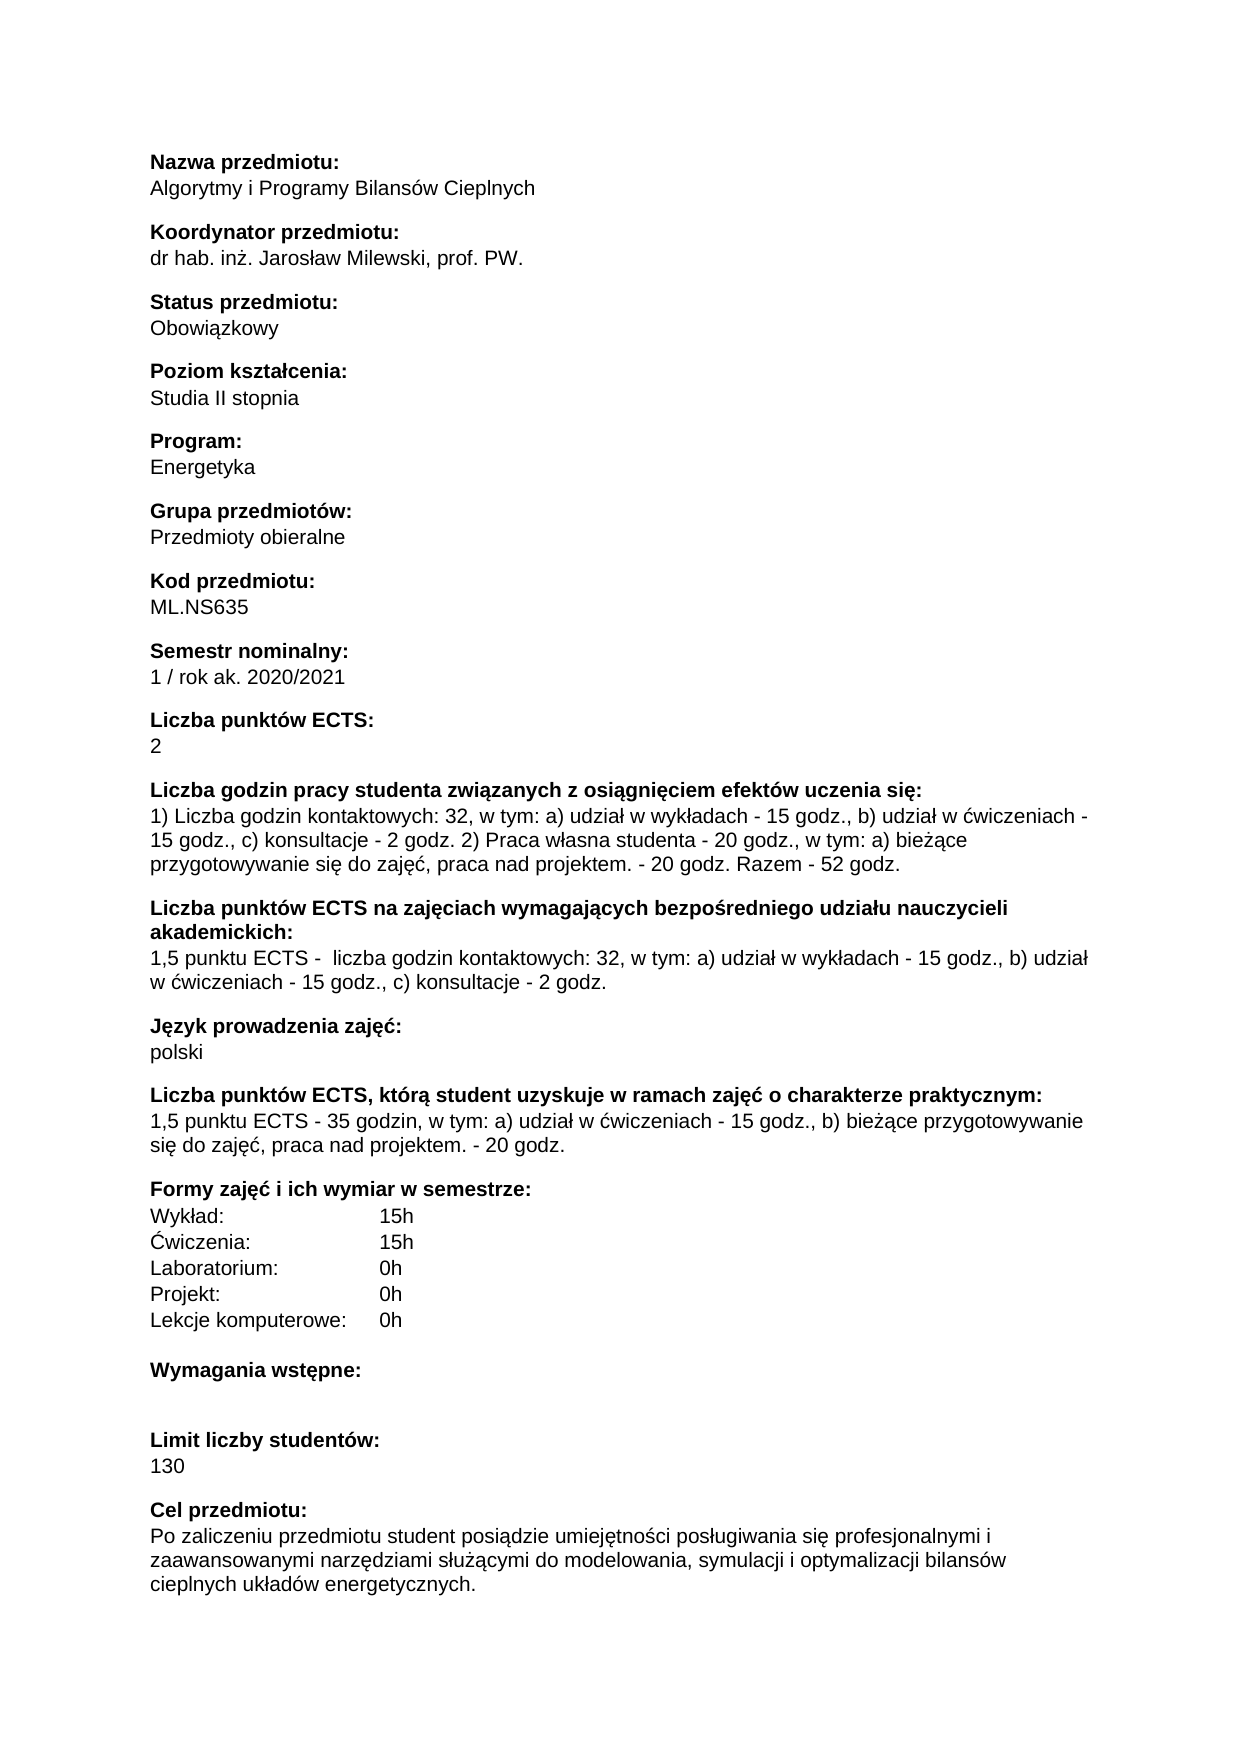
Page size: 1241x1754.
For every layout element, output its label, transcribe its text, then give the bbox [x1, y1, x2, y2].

text ML.NS635 [150, 595, 1090, 619]
table_cell 0h [369, 1306, 597, 1332]
text dr hab. inż. Jarosław Milewski, prof. PW. [150, 246, 1090, 270]
text Program: [150, 429, 1090, 453]
text Przedmioty obieralne [150, 525, 1090, 549]
text 1,5 punktu ECTS - 35 godzin, w tym: a) udział w ćwiczeniach - 15 godz., b) bieżące przygotowywanie się do zajęć, praca nad projektem. - 20 godz. [150, 1109, 1090, 1157]
table_cell Ćwiczenia: [140, 1230, 367, 1254]
text Cel przedmiotu: [150, 1497, 1090, 1521]
text Koordynator przedmiotu: [150, 220, 1090, 244]
text Liczba punktów ECTS, którą student uzyskuje w ramach zajęć o charakterze praktycznym: [150, 1083, 1090, 1107]
text Kod przedmiotu: [150, 569, 1090, 593]
text Wymagania wstępne: [150, 1358, 1090, 1382]
table_cell Projekt: [140, 1282, 367, 1306]
text Język prowadzenia zajęć: [150, 1013, 1090, 1037]
text polski [150, 1039, 1090, 1063]
text Energetyka [150, 455, 1090, 479]
text Grupa przedmiotów: [150, 499, 1090, 523]
table_cell 15h [369, 1228, 597, 1254]
text Po zaliczeniu przedmiotu student posiądzie umiejętności posługiwania się profesjonalnymi i zaawansowanymi narzędziami służącymi do modelowania, symulacji i optymalizacji bilansów cieplnych układów energetycznych. [150, 1523, 1090, 1595]
text Semestr nominalny: [150, 638, 1090, 662]
table_cell 0h [369, 1280, 597, 1306]
text 1) Liczba godzin kontaktowych: 32, w tym: a) udział w wykładach - 15 godz., b) udział w ćwiczeniach - 15 godz., c) konsultacje - 2 godz. 2) Praca własna studenta - 20 godz., w tym: a) bieżące przygotowywanie się do zajęć, praca nad projektem. - 20 godz. Razem - 52 godz. [150, 804, 1090, 876]
text Liczba punktów ECTS: [150, 708, 1090, 732]
text 2 [150, 734, 1090, 758]
text 130 [150, 1454, 1090, 1478]
table_cell Laboratorium: [140, 1256, 367, 1280]
text Liczba godzin pracy studenta związanych z osiągnięciem efektów uczenia się: [150, 778, 1090, 802]
text Algorytmy i Programy Bilansów Cieplnych [150, 176, 1090, 200]
text Status przedmiotu: [150, 289, 1090, 313]
text Studia II stopnia [150, 385, 1090, 409]
table_header Wykład: [140, 1204, 367, 1228]
text Obowiązkowy [150, 316, 1090, 339]
text Limit liczby studentów: [150, 1428, 1090, 1452]
table_header 15h [369, 1204, 597, 1228]
text 1,5 punktu ECTS - liczba godzin kontaktowych: 32, w tym: a) udział w wykładach - 15 godz., b) udział w ćwiczeniach - 15 godz., c) konsultacje - 2 godz. [150, 946, 1090, 994]
text 1 / rok ak. 2020/2021 [150, 664, 1090, 688]
table_cell Lekcje komputerowe: [140, 1308, 367, 1332]
table_cell 0h [369, 1254, 597, 1280]
text Poziom kształcenia: [150, 359, 1090, 383]
text Formy zajęć i ich wymiar w semestrze: [150, 1177, 1090, 1201]
text Nazwa przedmiotu: [150, 150, 1090, 174]
text Liczba punktów ECTS na zajęciach wymagających bezpośredniego udziału nauczycieli akademickich: [150, 896, 1090, 944]
